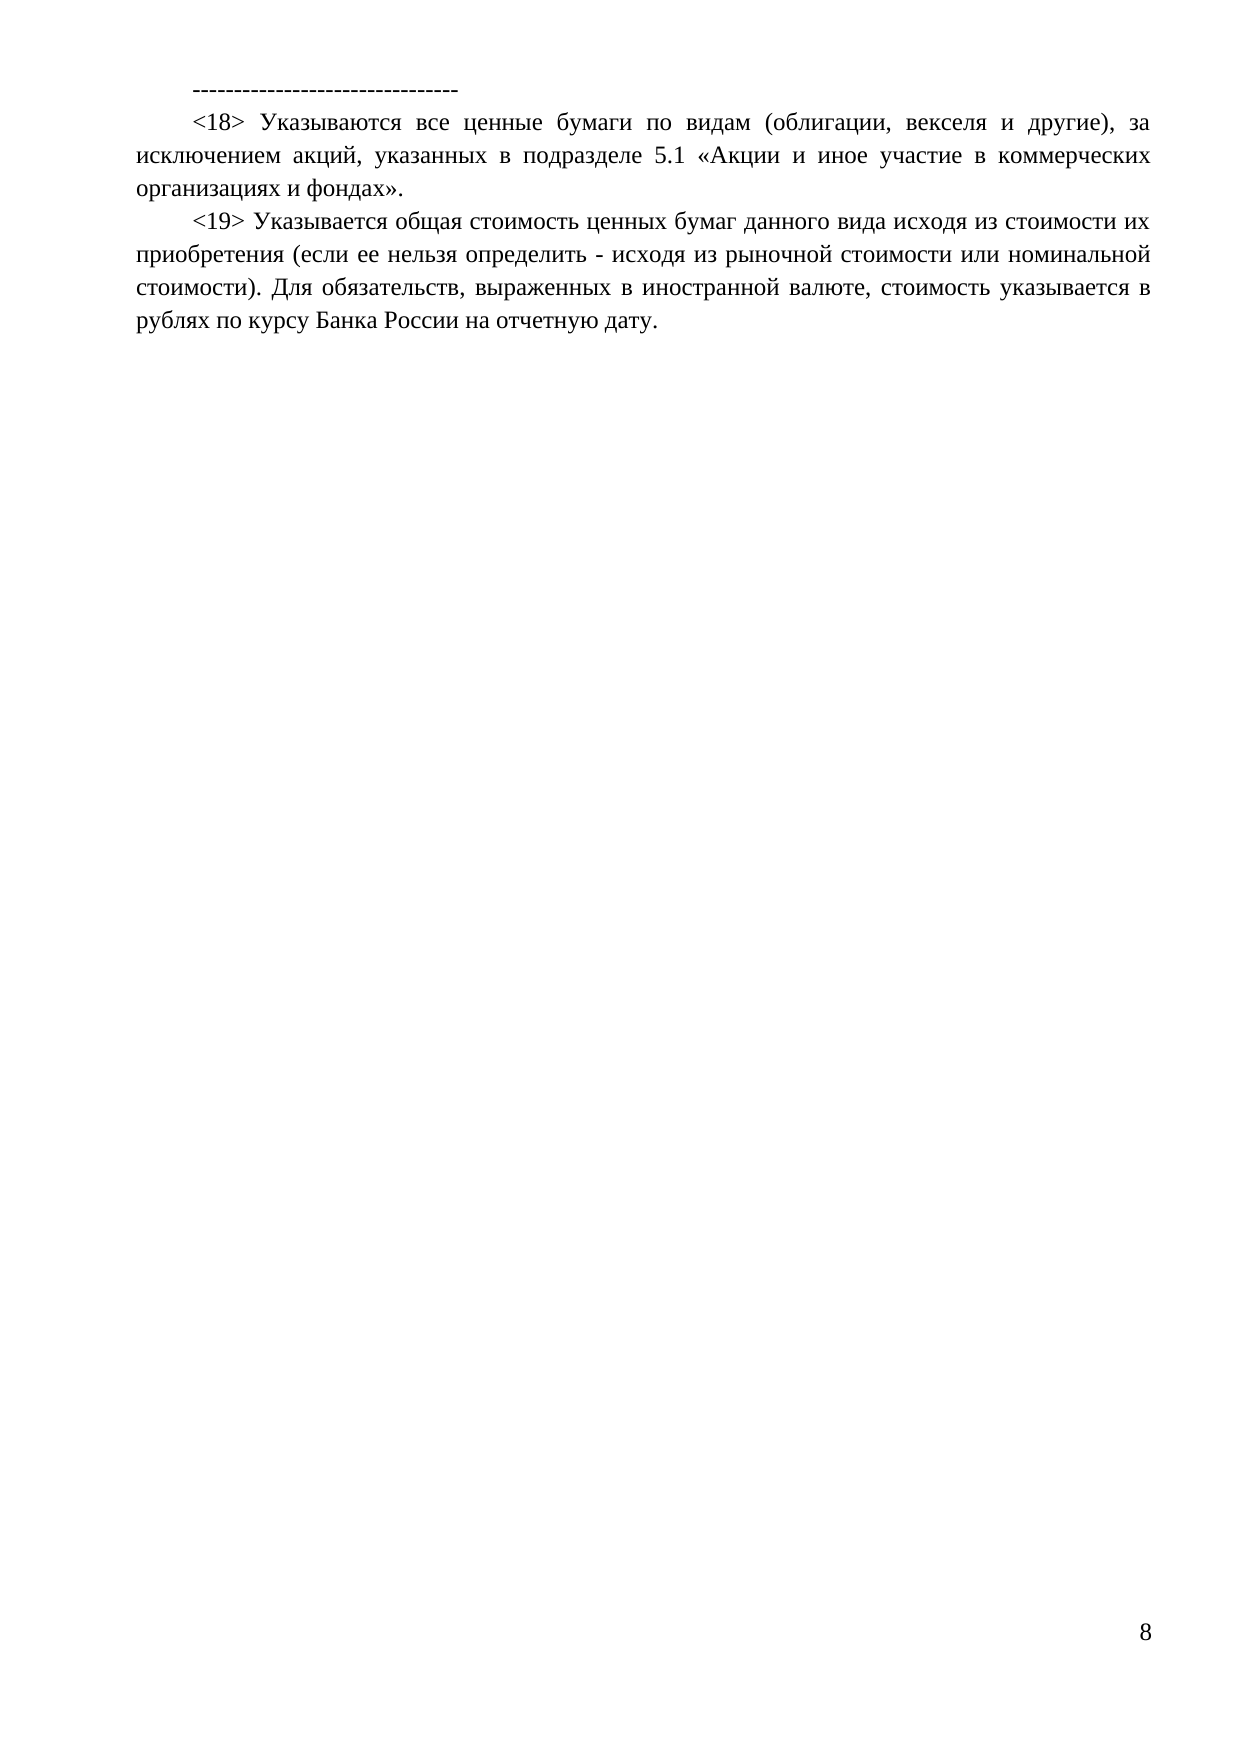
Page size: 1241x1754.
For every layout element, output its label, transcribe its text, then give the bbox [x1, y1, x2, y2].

text <19> Указывается общая стоимость ценных бумаг данного вида исходя из стоимости их приобретения (если ее нельзя определить - исходя из рыночной стоимости или номинальной стоимости). Для обязательств, выраженных в иностранной валюте, стоимость указывается в рублях по курсу Банка России на отчетную дату. [136, 206, 1152, 334]
text <18> Указываются все ценные бумаги по видам (облигации, векселя и другие), за исключением акций, указанных в подразделе 5.1 «Акции и иное участие в коммерческих организациях и фондах». [136, 107, 1152, 202]
text -------------------------------- [136, 74, 1152, 103]
